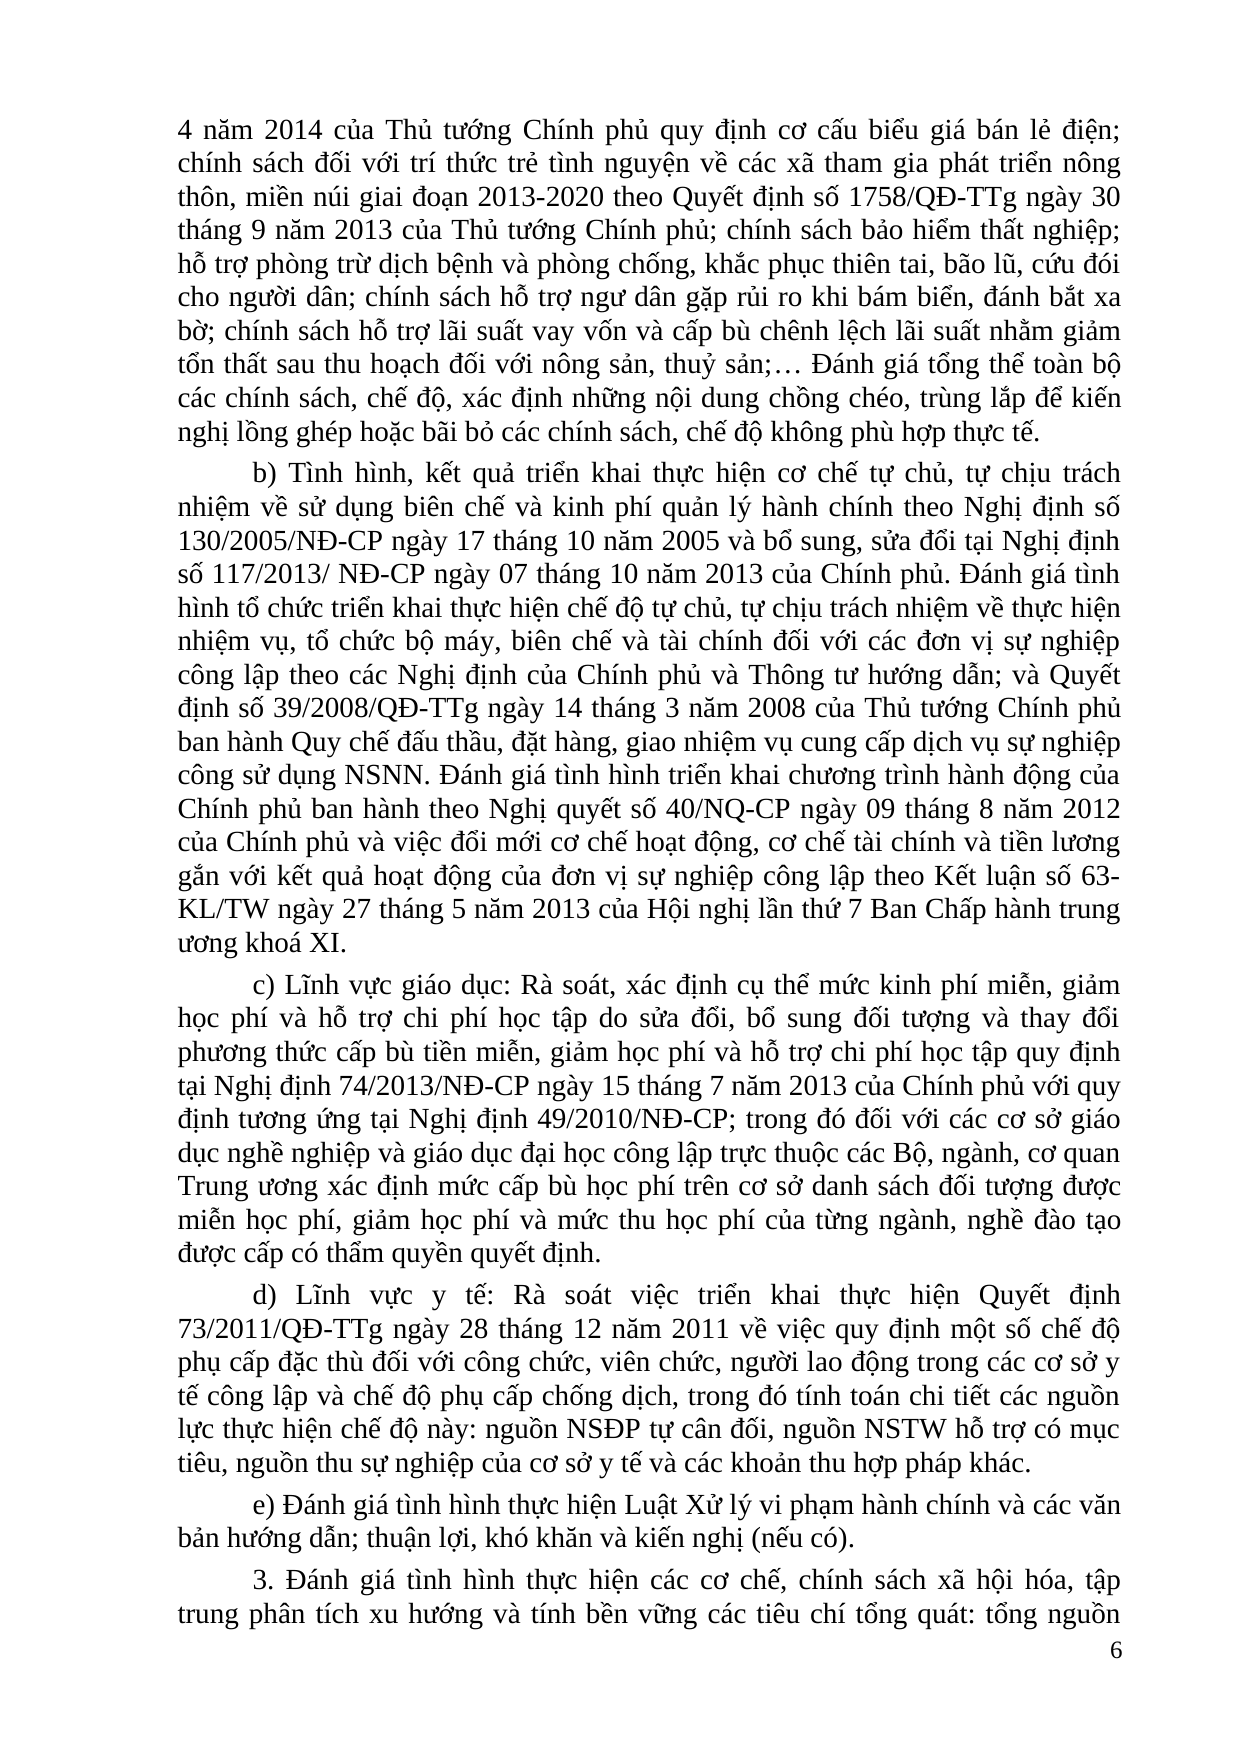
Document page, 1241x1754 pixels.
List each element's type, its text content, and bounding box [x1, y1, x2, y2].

text e) Đánh giá tình hình thực hiện Luật Xử lý vi phạm hành chính và các văn bản hướng dẫn; thuận lợi, khó khăn và kiến nghị (nếu có). [177, 1487, 1122, 1554]
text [177, 112, 1122, 447]
text b) Tình hình, kết quả triển khai thực hiện cơ chế tự chủ, tự chịu trách nhiệm về sử dụng biên chế và kinh phí quản lý hành chính theo Nghị định số 130/2005/NĐ-CP ngày 17 tháng 10 năm 2005 và bổ sung, sửa đổi tại Nghị định số 117/2013/ NĐ-CP ngày 07 tháng 10 năm 2013 của Chính phủ. Đánh giá tình hình tổ chức triển khai thực hiện chế độ tự chủ, tự chịu trách nhiệm về thực hiện nhiệm vụ, tổ chức bộ máy, biên chế và tài chính đối với các đơn vị sự nghiệp công lập theo các Nghị định của Chính phủ và Thông tư hướng dẫn; và Quyết định số 39/2008/QĐ-TTg ngày 14 tháng 3 năm 2008 của Thủ tướng Chính phủ ban hành Quy chế đấu thầu, đặt hàng, giao nhiệm vụ cung cấp dịch vụ sự nghiệp công sử dụng NSNN. Đánh giá tình hình triển khai chương trình hành động của Chính phủ ban hành theo Nghị quyết số 40/NQ-CP ngày 09 tháng 8 năm 2012 của Chính phủ và việc đổi mới cơ chế hoạt động, cơ chế tài chính và tiền lương gắn với kết quả hoạt động của đơn vị sự nghiệp công lập theo Kết luận số 63-KL/TW ngày 27 tháng 5 năm 2013 của Hội nghị lần thứ 7 Ban Chấp hành trung ương khoá XI. [177, 456, 1122, 959]
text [177, 1562, 1122, 1629]
text c) Lĩnh vực giáo dục: Rà soát, xác định cụ thể mức kinh phí miễn, giảm học phí và hỗ trợ chi phí học tập do sửa đổi, bổ sung đối tượng và thay đổi phương thức cấp bù tiền miễn, giảm học phí và hỗ trợ chi phí học tập quy định tại Nghị định 74/2013/NĐ-CP ngày 15 tháng 7 năm 2013 của Chính phủ với quy định tương ứng tại Nghị định 49/2010/NĐ-CP; trong đó đối với các cơ sở giáo dục nghề nghiệp và giáo dục đại học công lập trực thuộc các Bộ, ngành, cơ quan Trung ương xác định mức cấp bù học phí trên cơ sở danh sách đối tượng được miễn học phí, giảm học phí và mức thu học phí của từng ngành, nghề đào tạo được cấp có thẩm quyền quyết định. [177, 967, 1122, 1269]
text d) Lĩnh vực y tế: Rà soát việc triển khai thực hiện Quyết định 73/2011/QĐ-TTg ngày 28 tháng 12 năm 2011 về việc quy định một số chế độ phụ cấp đặc thù đối với công chức, viên chức, người lao động trong các cơ sở y tế công lập và chế độ phụ cấp chống dịch, trong đó tính toán chi tiết các nguồn lực thực hiện chế độ này: nguồn NSĐP tự cân đối, nguồn NSTW hỗ trợ có mục tiêu, nguồn thu sự nghiệp của cơ sở y tế và các khoản thu hợp pháp khác. [177, 1277, 1122, 1478]
